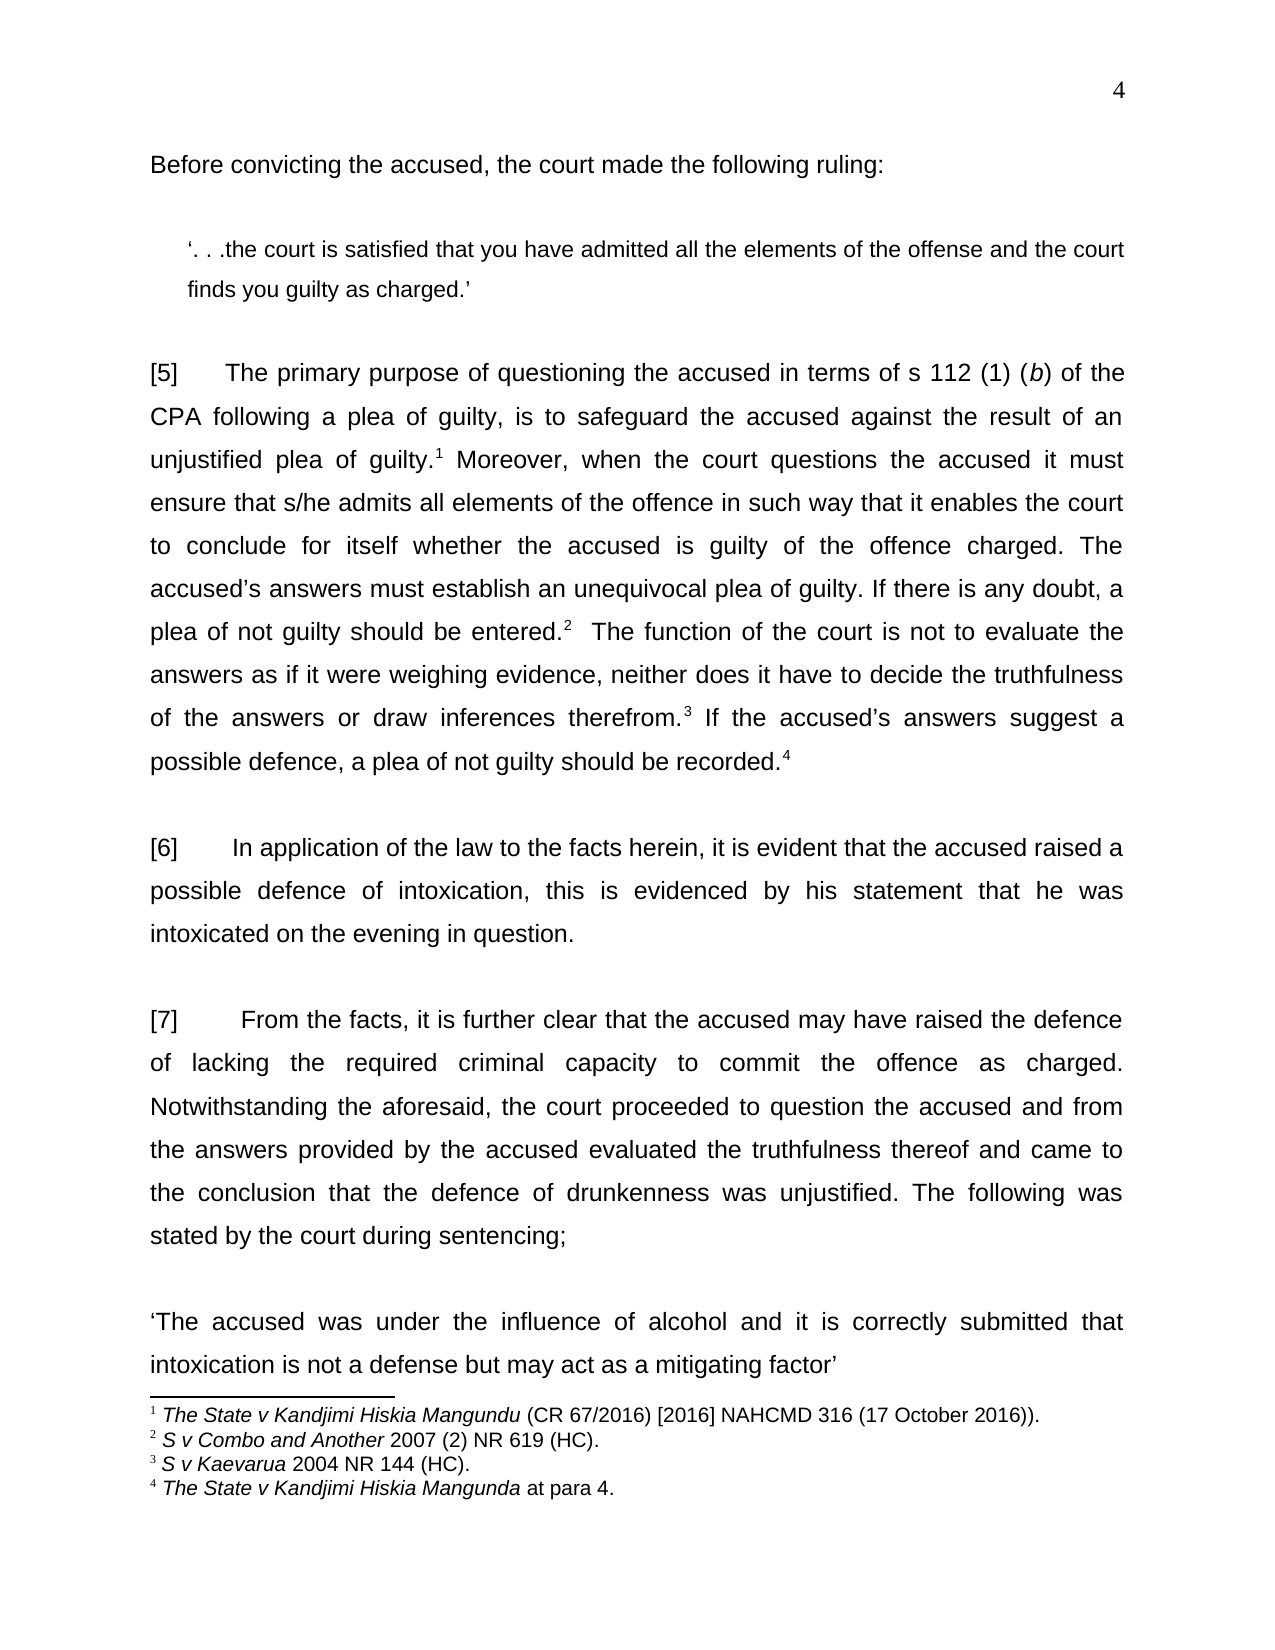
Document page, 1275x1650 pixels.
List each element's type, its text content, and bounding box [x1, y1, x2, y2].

text ‘. . .the court is satisfied that you have admitted all the elements of the offense and the court finds you guilty as charged.’ [150, 236, 1125, 302]
text [6] In application of the law to the facts herein, it is evident that the accused raised a possible defence of intoxication, this is evidenced by his statement that he was intoxicated on the evening in question. [150, 833, 1125, 948]
text ‘The accused was under the influence of alcohol and it is correctly submitted that intoxication is not a defense but may act as a mitigating factor’ [150, 1307, 1125, 1379]
text Before convicting the accused, the court made the following ruling: [150, 150, 1125, 179]
text [7] From the facts, it is further clear that the accused may have raised the defence of lacking the required criminal capacity to commit the offence as charged. Notwithstanding the aforesaid, the court proceeded to question the accused and from the answers provided by the accused evaluated the truthfulness thereof and came to the conclusion that the defence of drunkenness was unjustified. The following was stated by the court during sentencing; [150, 1005, 1125, 1249]
text [5] The primary purpose of questioning the accused in terms of s 112 (1) (b) of the CPA following a plea of guilty, is to safeguard the accused against the result of an unjustified plea of guilty. Moreover, when the court questions the accused it must ensure that s/he admits all elements of the offence in such way that it enables the court to conclude for itself whether the accused is guilty of the offence charged. The accused’s answers must establish an unequivocal plea of guilty. If there is any doubt, a plea of not guilty should be entered. The function of the court is not to evaluate the answers as if it were weighing evidence, neither does it have to decide the truthfulness of the answers or draw inferences therefrom. If the accused’s answers suggest a possible defence, a plea of not guilty should be recorded. [150, 358, 1125, 775]
